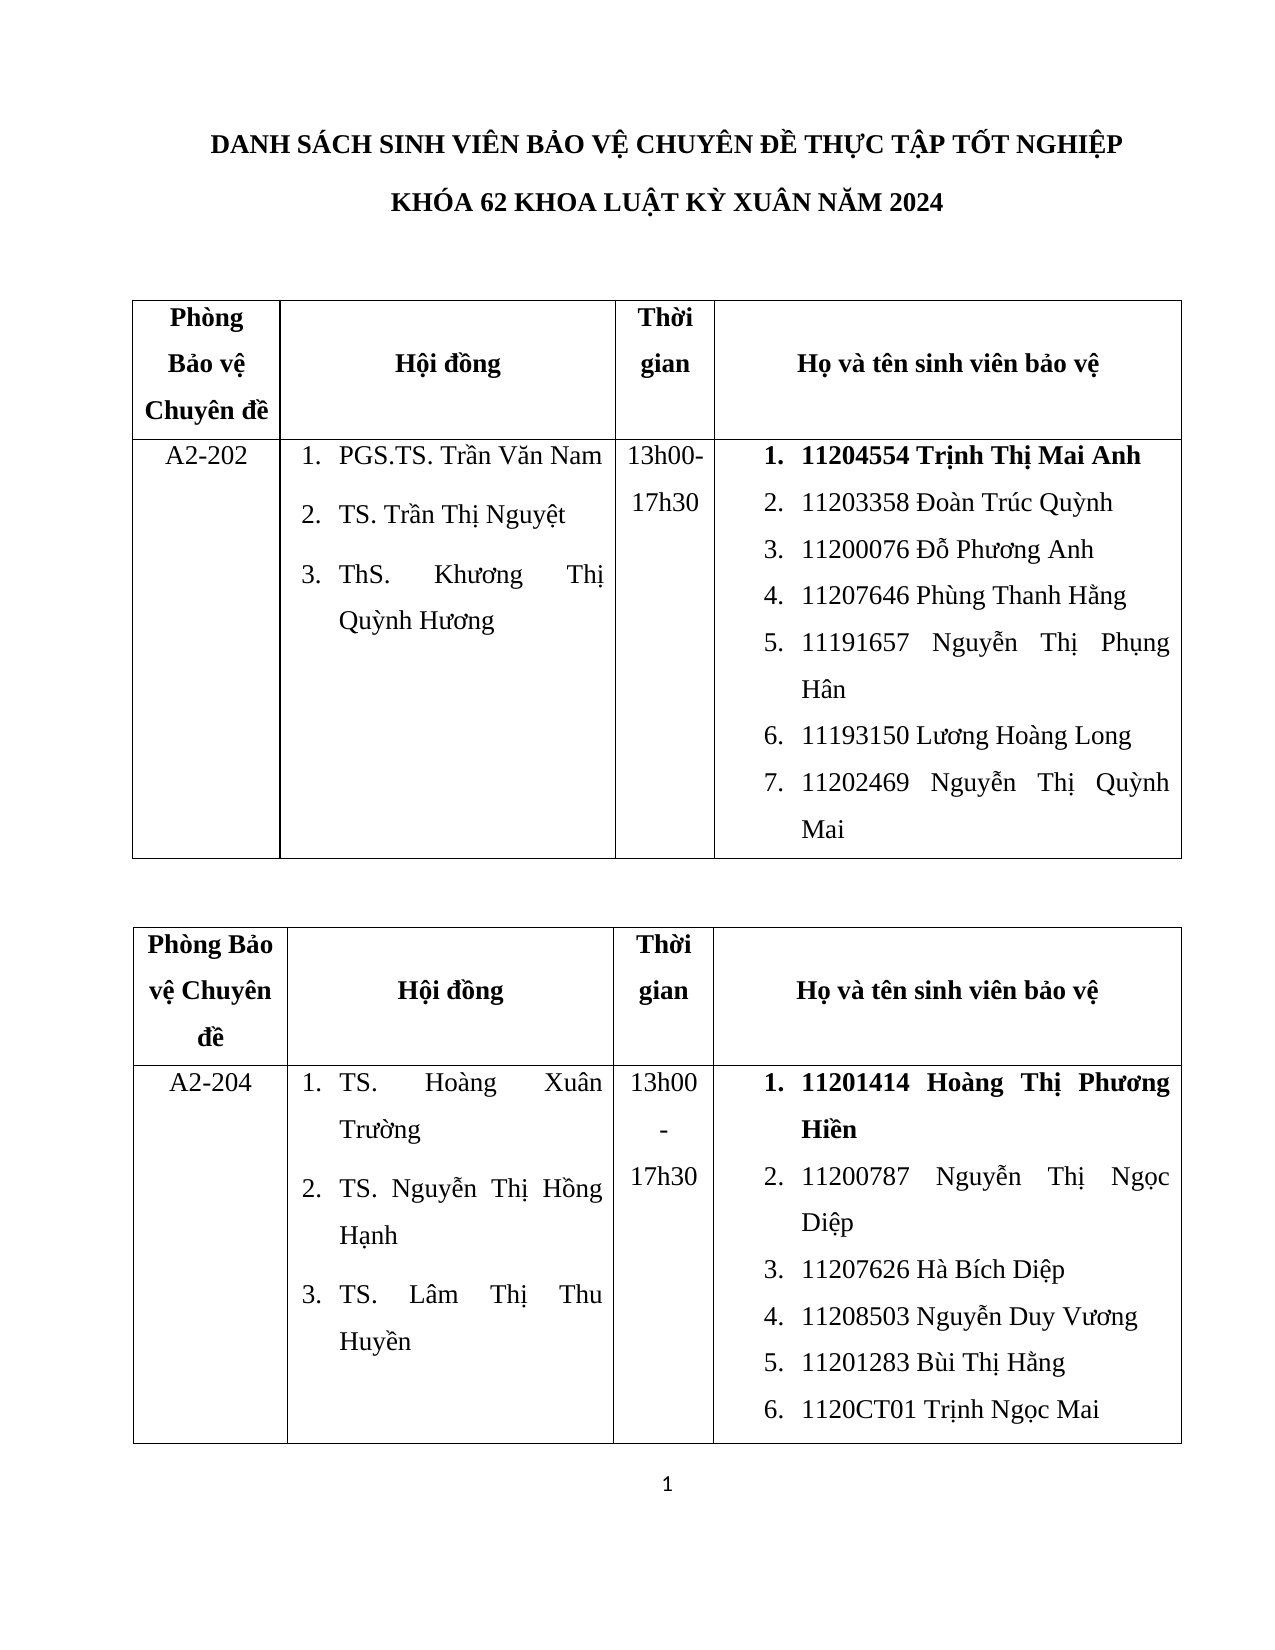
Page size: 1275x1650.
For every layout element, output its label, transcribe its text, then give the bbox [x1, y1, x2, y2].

table_cell 13h00-17h30 [616, 440, 714, 858]
table_header Họ và tên sinh viên bảo vệ [714, 928, 1181, 1065]
table_header Phòng Bảo vệ Chuyên đề [133, 301, 279, 438]
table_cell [714, 1066, 1181, 1443]
table_header Thời gian [614, 928, 713, 1065]
text KHÓA 62 KHOA LUẬT KỲ XUÂN NĂM 2024 [177, 186, 1157, 217]
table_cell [288, 1066, 613, 1443]
table_header Phòng Bảo vệ Chuyên đề [134, 928, 287, 1065]
table_cell A2-202 [133, 440, 279, 858]
table_cell 13h00-17h30 [614, 1066, 713, 1443]
table_header Hội đồng [281, 301, 615, 438]
table_cell 11204554 Trịnh Thị Mai Anh 11203358 Đoàn Trúc Quỳnh 11200076 Đỗ Phương Anh 11207646 Phùng Thanh Hằng 11191657 Nguyễn Thị Phụng Hân 11193150 Lương Hoàng Long 11202469 Nguyễn Thị Quỳnh Mai [715, 440, 1181, 858]
table_header Họ và tên sinh viên bảo vệ [715, 301, 1181, 438]
table_cell A2-204 [134, 1066, 287, 1443]
table_header Hội đồng [288, 928, 613, 1065]
text DANH SÁCH SINH VIÊN BẢO VỆ CHUYÊN ĐỀ THỰC TẬP TỐT NGHIỆP [177, 128, 1157, 160]
table_header Thời gian [616, 301, 714, 438]
table_cell PGS.TS. Trần Văn Nam TS. Trần Thị Nguyệt ThS. Khương Thị Quỳnh Hương [281, 440, 615, 858]
